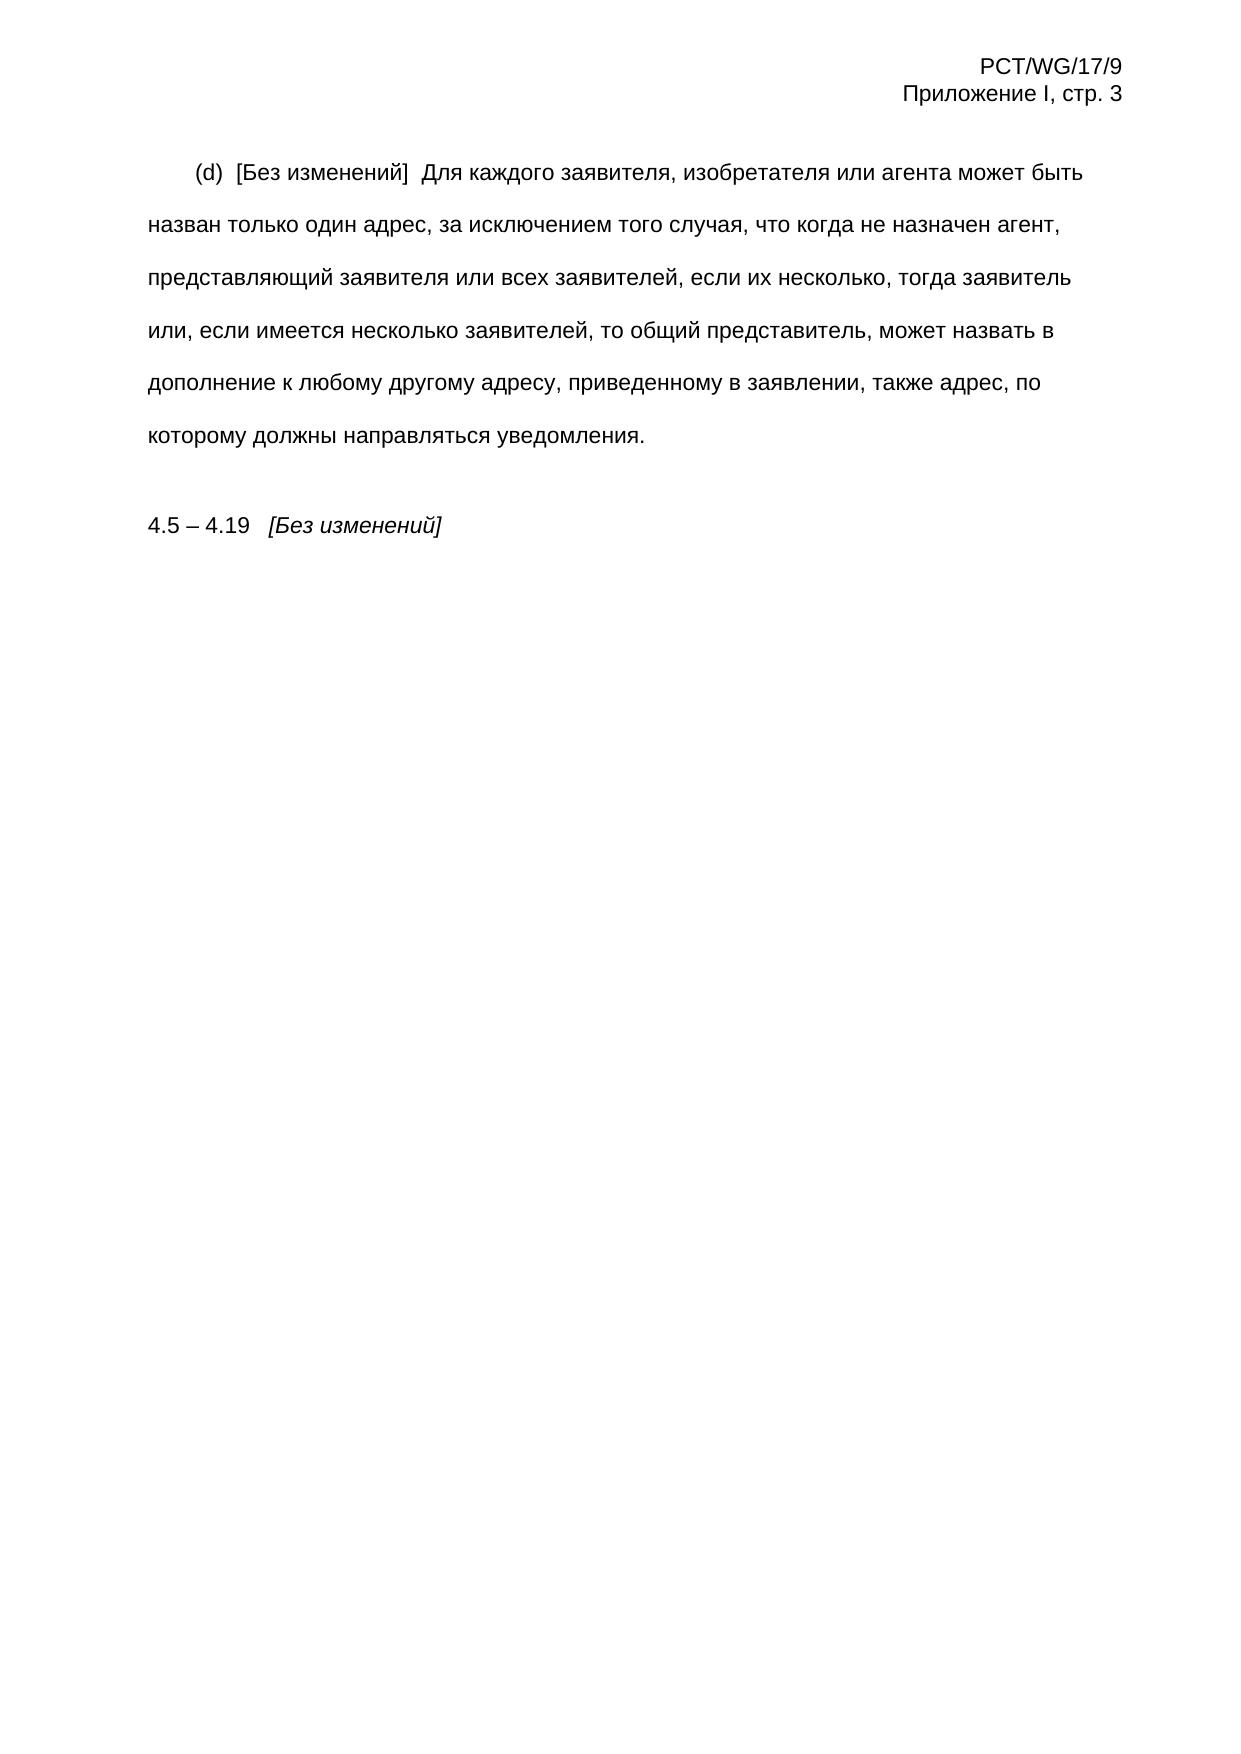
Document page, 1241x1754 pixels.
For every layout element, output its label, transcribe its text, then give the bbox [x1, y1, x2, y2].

text (d) [Без изменений] Для каждого заявителя, изобретателя или агента может быть назван только один адрес, за исключением того случая, что когда не назначен агент, представляющий заявителя или всех заявителей, если их несколько, тогда заявитель или, если имеется несколько заявителей, то общий представитель, может назвать в дополнение к любому другому адресу, приведенному в заявлении, также адрес, по которому должны направляться уведомления. [148, 158, 1122, 448]
text 4.5 – 4.19 [Без изменений] [148, 512, 1122, 539]
